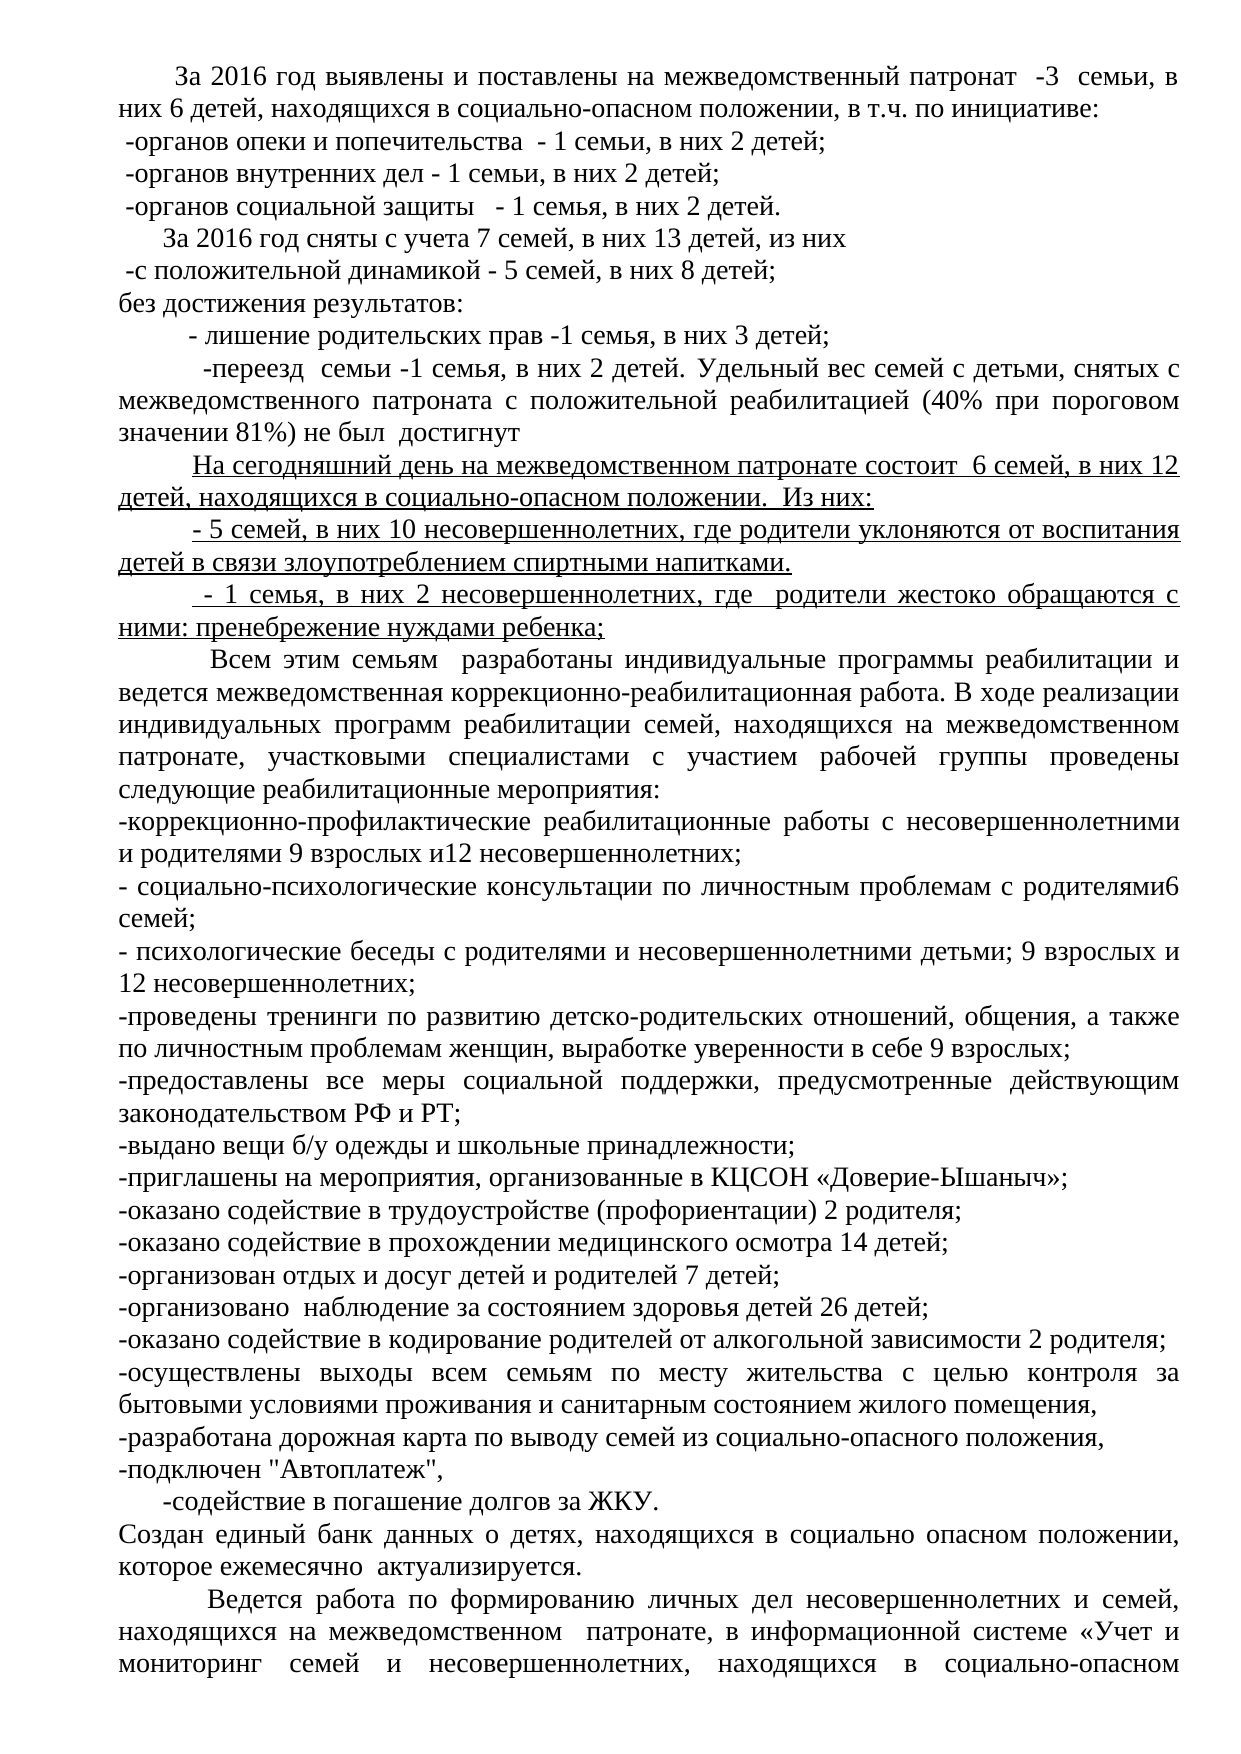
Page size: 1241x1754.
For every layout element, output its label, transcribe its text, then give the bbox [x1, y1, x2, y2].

text -проведены тренинги по развитию детско-родительских отношений, общения, а также по личностным проблемам женщин, выработке уверенности в себе 9 взрослых; [118, 998, 1181, 1063]
text -приглашены на мероприятия, организованные в КЦСОН «Доверие-Ышаныч»; [118, 1161, 1181, 1193]
text Создан единый банк данных о детях, находящихся в социально опасном положении, которое ежемесячно актуализируется. [118, 1517, 1181, 1582]
text На сегодняшний день на межведомственном патронате состоит 6 семей, в них 12 детей, находящихся в социально-опасном положении. Из них: [118, 448, 1181, 513]
text -организован отдых и досуг детей и родителей 7 детей; [118, 1258, 1181, 1290]
text - социально-психологические консультации по личностным проблемам с родителями6 семей; [118, 869, 1181, 934]
text -оказано содействие в кодирование родителей от алкогольной зависимости 2 родителя; [118, 1322, 1181, 1355]
text -предоставлены все меры социальной поддержки, предусмотренные действующим законодательством РФ и РТ; [118, 1063, 1181, 1128]
text - 1 семья, в них 2 несовершеннолетних, где родители жестоко обращаются с ними: пренебрежение нуждами ребенка; [118, 577, 1181, 642]
text Всем этим семьям разработаны индивидуальные программы реабилитации и ведется межведомственная коррекционно-реабилитационная работа. В ходе реализации индивидуальных программ реабилитации семей, находящихся на межведомственном патронате, участковыми специалистами с участием рабочей группы проведены следующие реабилитационные мероприятия: [118, 642, 1181, 804]
text -с положительной динамикой - 5 семей, в них 8 детей; [118, 253, 1181, 286]
text -органов внутренних дел - 1 семьи, в них 2 детей; [118, 156, 1181, 189]
text -переезд семьи -1 семья, в них 2 детей. Удельный вес семей с детьми, снятых с межведомственного патроната с положительной реабилитацией (40% при пороговом значении 81%) не был достигнут [118, 351, 1181, 448]
text - психологические беседы с родителями и несовершеннолетними детьми; 9 взрослых и 12 несовершеннолетних; [118, 934, 1181, 998]
text -выдано вещи б/у одежды и школьные принадлежности; [118, 1128, 1181, 1161]
text - лишение родительских прав -1 семья, в них 3 детей; [118, 318, 1181, 351]
text без достижения результатов: [118, 286, 1181, 318]
text -содействие в погашение долгов за ЖКУ. [162, 1484, 1181, 1517]
text -разработана дорожная карта по выводу семей из социально-опасного положения, [118, 1420, 1181, 1452]
text За 2016 год сняты с учета 7 семей, в них 13 детей, из них [118, 221, 1181, 253]
text -осуществлены выходы всем семьям по месту жительства с целью контроля за бытовыми условиями проживания и санитарным состоянием жилого помещения, [118, 1355, 1181, 1420]
text -оказано содействие в трудоустройстве (профориентации) 2 родителя; [118, 1193, 1181, 1225]
text -органов опеки и попечительства - 1 семьи, в них 2 детей; [118, 124, 1181, 156]
text - 5 семей, в них 10 несовершеннолетних, где родители уклоняются от воспитания детей в связи злоупотреблением спиртными напитками. [118, 513, 1181, 577]
text За 2016 год выявлены и поставлены на межведомственный патронат -3 семьи, в них 6 детей, находящихся в социально-опасном положении, в т.ч. по инициативе: [118, 59, 1181, 124]
text -организовано наблюдение за состоянием здоровья детей 26 детей; [118, 1290, 1181, 1322]
text -подключен "Автоплатеж", [118, 1452, 1181, 1484]
text -коррекционно-профилактические реабилитационные работы с несовершеннолетними и родителями 9 взрослых и12 несовершеннолетних; [118, 804, 1181, 869]
text -органов социальной защиты - 1 семья, в них 2 детей. [118, 189, 1181, 221]
text -оказано содействие в прохождении медицинского осмотра 14 детей; [118, 1225, 1181, 1258]
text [118, 1582, 1181, 1679]
